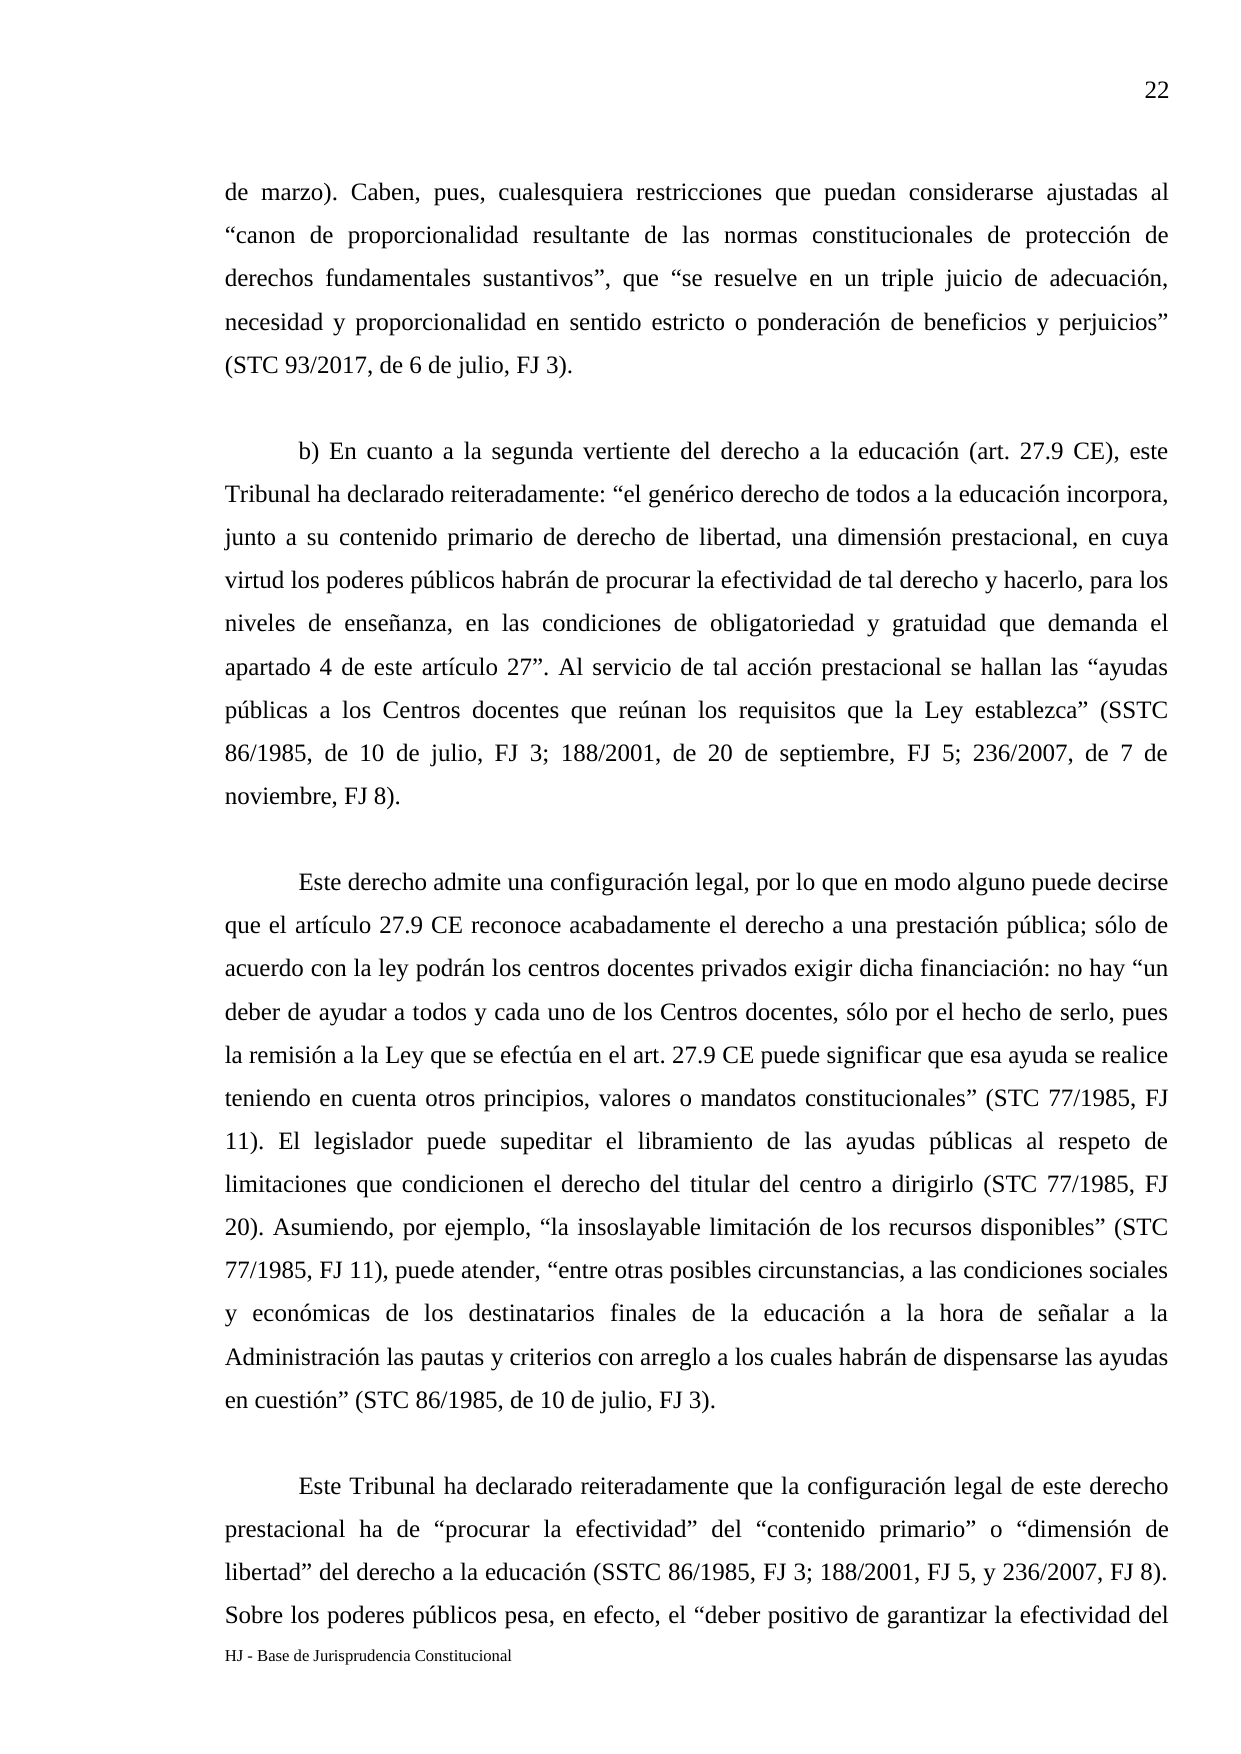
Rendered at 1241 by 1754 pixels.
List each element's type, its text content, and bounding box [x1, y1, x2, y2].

text Este derecho admite una configuración legal, por lo que en modo alguno puede decirse que el artículo 27.9 CE reconoce acabadamente el derecho a una prestación pública; sólo de acuerdo con la ley podrán los centros docentes privados exigir dicha financiación: no hay “un deber de ayudar a todos y cada uno de los Centros docentes, sólo por el hecho de serlo, pues la remisión a la Ley que se efectúa en el art. 27.9 CE puede significar que esa ayuda se realice teniendo en cuenta otros principios, valores o mandatos constitucionales” (STC 77/1985, FJ 11). El legislador puede supeditar el libramiento de las ayudas públicas al respeto de limitaciones que condicionen el derecho del titular del centro a dirigirlo (STC 77/1985, FJ 20). Asumiendo, por ejemplo, “la insoslayable limitación de los recursos disponibles” (STC 77/1985, FJ 11), puede atender, “entre otras posibles circunstancias, a las condiciones sociales y económicas de los destinatarios finales de la educación a la hora de señalar a la Administración las pautas y criterios con arreglo a los cuales habrán de dispensarse las ayudas en cuestión” (STC 86/1985, de 10 de julio, FJ 3). [224, 867, 1169, 1413]
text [224, 177, 1169, 378]
text b) En cuanto a la segunda vertiente del derecho a la educación (art. 27.9 CE), este Tribunal ha declarado reiteradamente: “el genérico derecho de todos a la educación incorpora, junto a su contenido primario de derecho de libertad, una dimensión prestacional, en cuya virtud los poderes públicos habrán de procurar la efectividad de tal derecho y hacerlo, para los niveles de enseñanza, en las condiciones de obligatoriedad y gratuidad que demanda el apartado 4 de este artículo 27”. Al servicio de tal acción prestacional se hallan las “ayudas públicas a los Centros docentes que reúnan los requisitos que la Ley establezca” (SSTC 86/1985, de 10 de julio, FJ 3; 188/2001, de 20 de septiembre, FJ 5; 236/2007, de 7 de noviembre, FJ 8). [224, 436, 1169, 810]
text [224, 1471, 1169, 1629]
